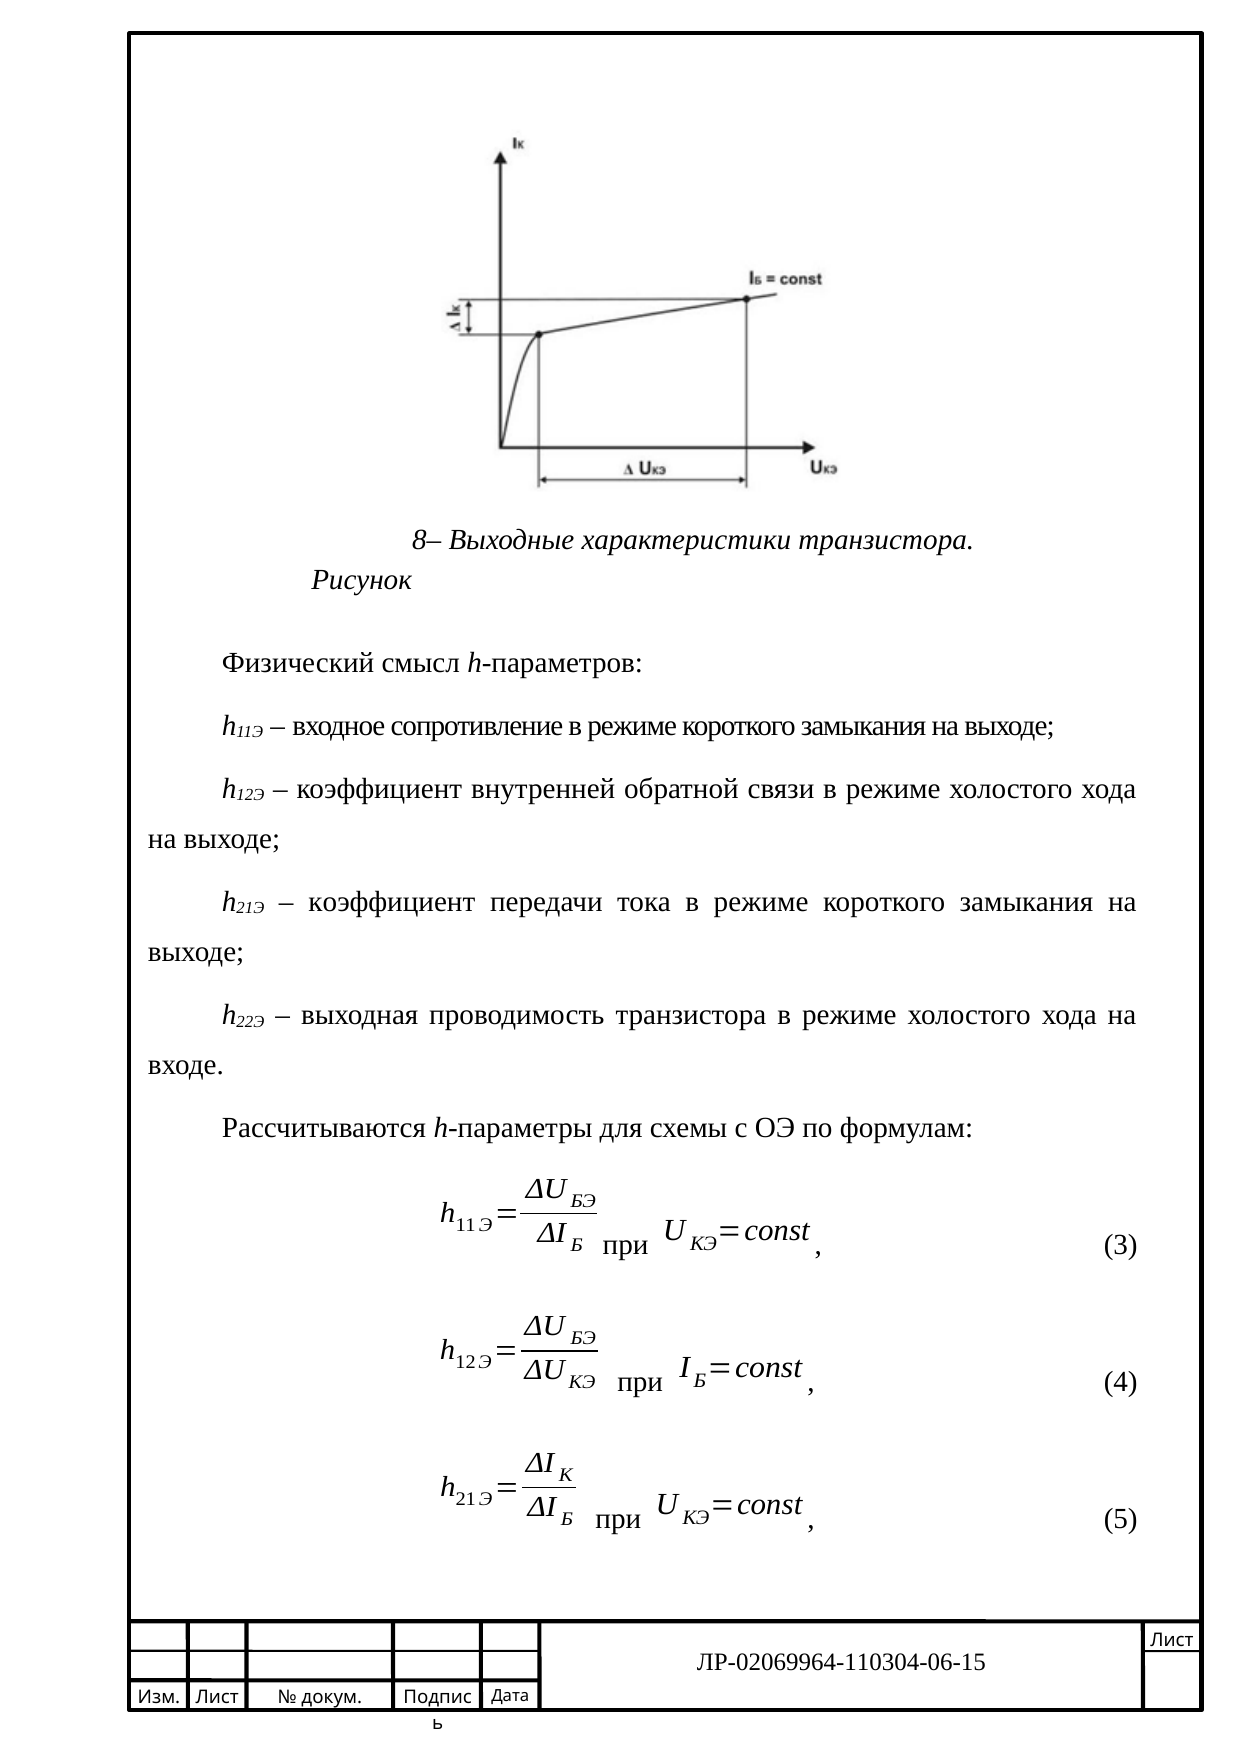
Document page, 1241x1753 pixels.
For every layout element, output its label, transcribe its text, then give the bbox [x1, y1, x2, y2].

picture [441, 108, 845, 498]
text h12Э – коэффициент внутренней обратной связи в режиме холостого хода на выходе; [148, 771, 1137, 855]
text при , (4) [148, 1310, 1137, 1398]
text h22Э – выходная проводимость транзистора в режиме холостого хода на входе. [148, 997, 1137, 1081]
text при , (3) [148, 1173, 1137, 1261]
text Рассчитываются h-параметры для схемы с ОЭ по формулам: [148, 1110, 1137, 1144]
text Физический смысл h-параметров: [148, 645, 1137, 679]
text при , (5) [148, 1447, 1137, 1534]
text Рисунок8– Выходные характеристики транзистора. [148, 522, 1137, 596]
text h11Э – входное сопротивление в режиме короткого замыкания на выходе; [148, 708, 1137, 742]
text h21Э – коэффициент передачи тока в режиме короткого замыкания на выходе; [148, 884, 1137, 968]
